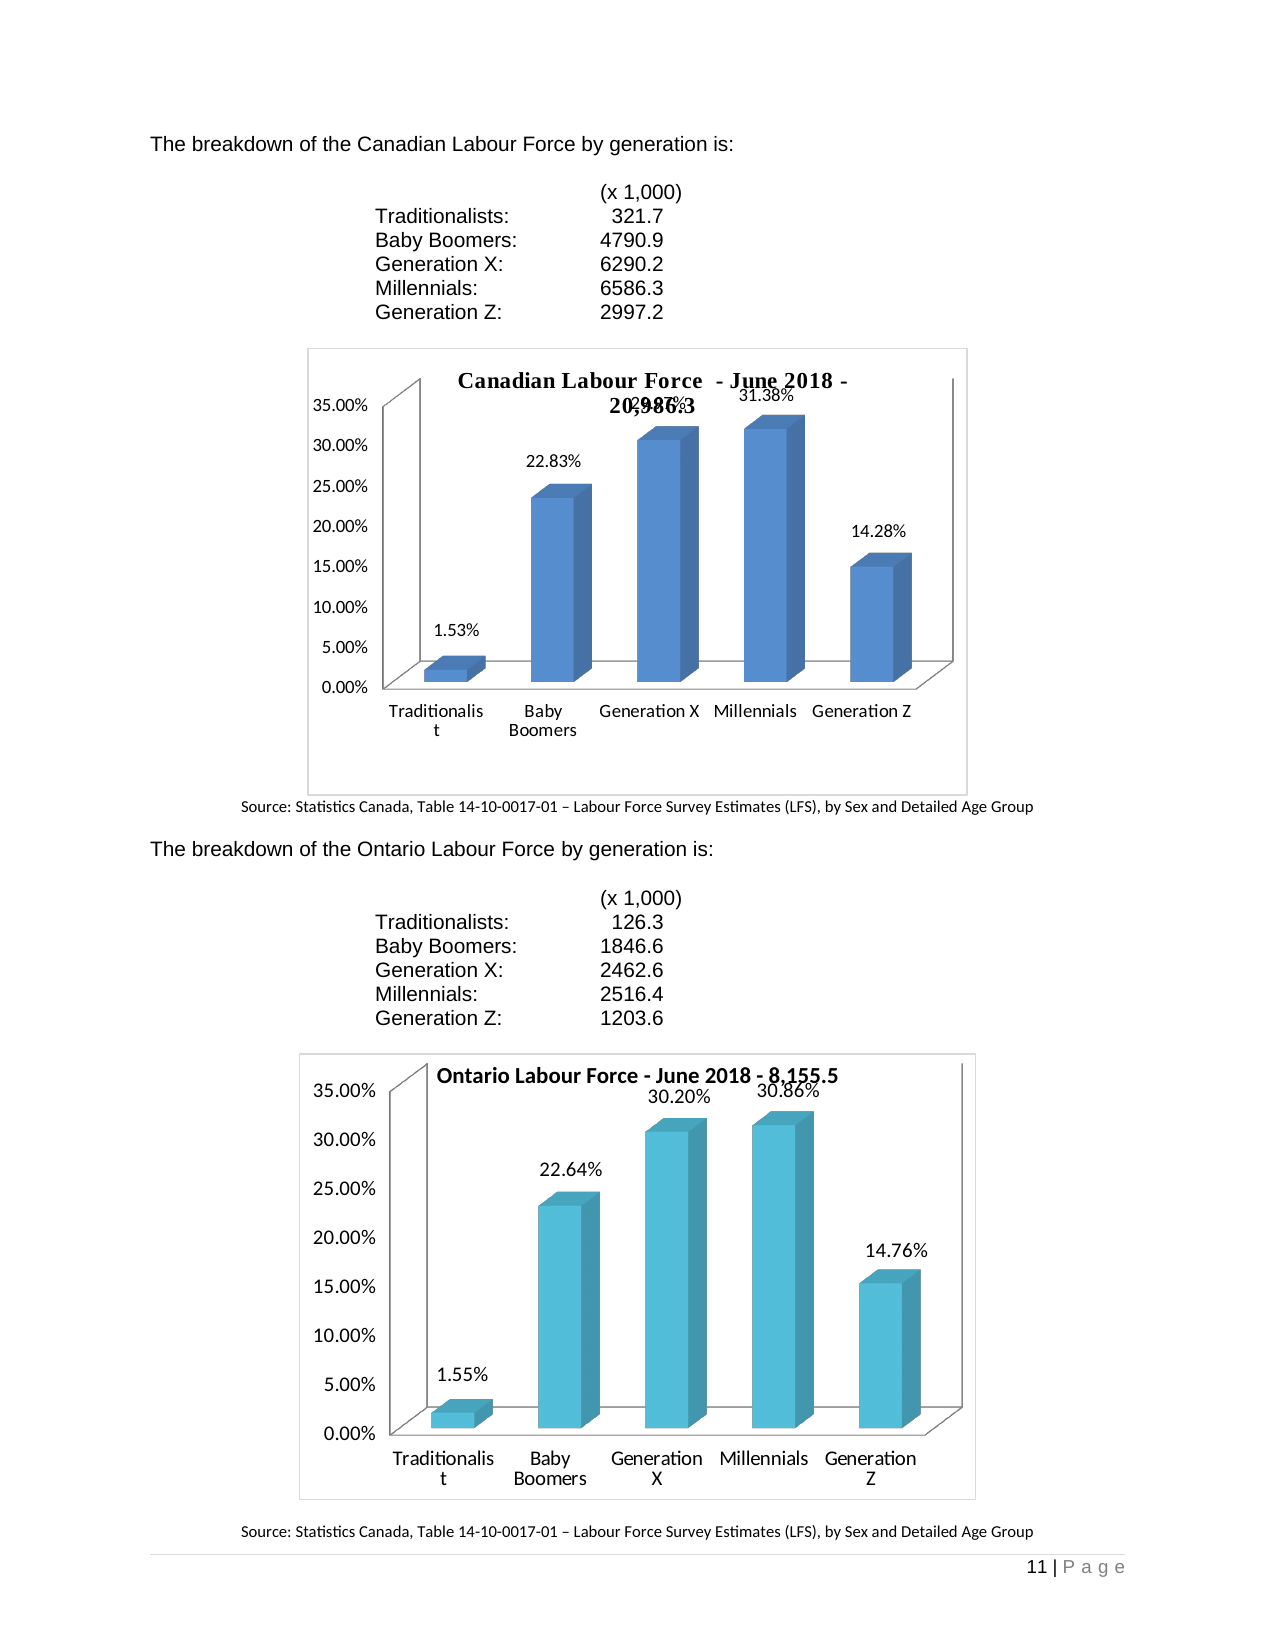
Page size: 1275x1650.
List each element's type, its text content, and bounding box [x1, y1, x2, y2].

text Generation Z: 1203.6 [300, 1005, 1125, 1029]
text Generation Z: 2997.2 [300, 300, 1125, 324]
text Millennials: 6586.3 [300, 276, 1125, 300]
text (x 1,000) [150, 180, 1125, 204]
text Generation X: 6290.2 [300, 252, 1125, 276]
text Millennials: 2516.4 [300, 981, 1125, 1005]
text Traditionalists: 321.7 [300, 204, 1125, 228]
text Generation X: 2462.6 [300, 957, 1125, 981]
text Baby Boomers: 1846.6 [300, 933, 1125, 957]
text (x 1,000) [300, 886, 1125, 909]
text The breakdown of the Ontario Labour Force by generation is: [150, 837, 1125, 861]
text Baby Boomers: 4790.9 [300, 228, 1125, 252]
text The breakdown of the Canadian Labour Force by generation is: [150, 132, 1125, 156]
text Source: Statistics Canada, Table 14-10-0017-01 – Labour Force Survey Estimates (LFS), by Sex and Detailed Age Group [150, 796, 1125, 816]
text Traditionalists: 126.3 [300, 909, 1125, 933]
text Source: Statistics Canada, Table 14-10-0017-01 – Labour Force Survey Estimates (LFS), by Sex and Detailed Age Group [150, 1521, 1125, 1541]
